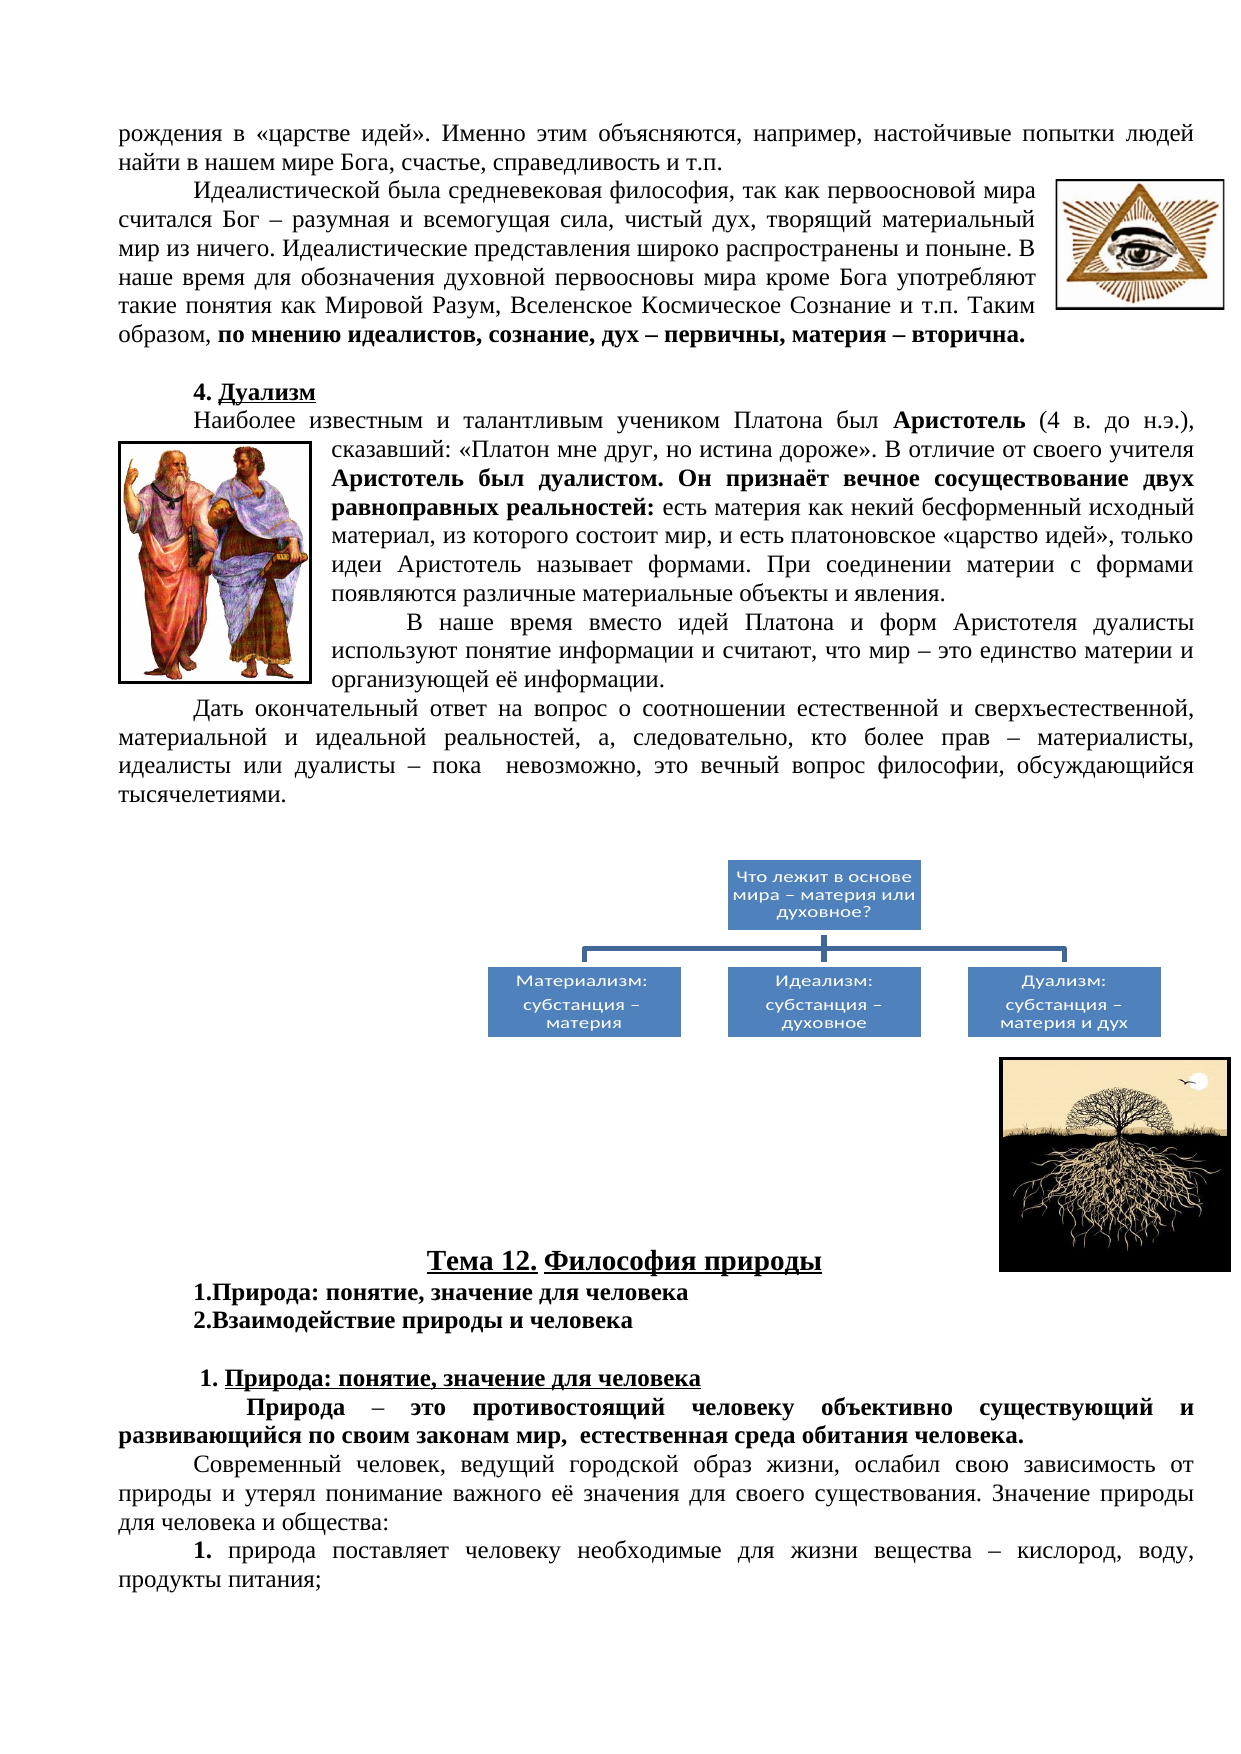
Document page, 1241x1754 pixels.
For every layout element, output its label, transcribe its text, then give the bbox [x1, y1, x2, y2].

text Современный человек, ведущий городской образ жизни, ослабил свою зависимость от природы и утерял понимание важного её значения для своего существования. Значение природы для человека и общества: [118, 1449, 1195, 1536]
text Дать окончательный ответ на вопрос о соотношении естественной и сверхъестественной, материальной и идеальной реальностей, а, следовательно, кто более прав – материалисты, идеалисты или дуалисты – пока невозможно, это вечный вопрос философии, обсуждающийся тысячелетиями. [118, 693, 1195, 808]
text 2.Взаимодействие природы и человека [118, 1306, 1195, 1334]
text Наиболее известным и талантливым учеником Платона был Аристотель (4 в. до н.э.), сказавший: «Платон мне друг, но истина дороже». В отличие от своего учителя Аристотель был дуалистом. Он признаёт вечное сосуществование двух равноправных реальностей: есть материя как некий бесформенный исходный материал, из которого состоит мир, и есть платоновское «царство идей», только идеи Аристотель называет формами. При соединении материи с формами появляются различные материальные объекты и явления. [118, 406, 1195, 607]
text 1. Природа: понятие, значение для человека [118, 1363, 1195, 1392]
text 1.Природа: понятие, значение для человека [118, 1277, 1195, 1306]
text Природа – это противостоящий человеку объективно существующий и развивающийся по своим законам мир, естественная среда обитания человека. [118, 1392, 1195, 1449]
picture [121, 444, 309, 681]
picture [1003, 1060, 1227, 1268]
picture [1055, 179, 1225, 310]
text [118, 118, 1195, 176]
text В наше время вместо идей Платона и форм Аристотеля дуалисты используют понятие информации и считают, что мир – это единство материи и организующей её информации. [118, 607, 1195, 693]
text Тема 12. Философия природы [118, 1038, 1195, 1277]
text Идеалистической была средневековая философия, так как первоосновой мира считался Бог – разумная и всемогущая сила, чистый дух, творящий материальный мир из ничего. Идеалистические представления широко распространены и поныне. В наше время для обозначения духовной первоосновы мира кроме Бога употребляют такие понятия как Мировой Разум, Вселенское Космическое Сознание и т.п. Таким образом, по мнению идеалистов, сознание, дух – первичны, материя – вторична. [118, 176, 1195, 348]
text 4. Дуализм [118, 377, 1195, 406]
text 1. природа поставляет человеку необходимые для жизни вещества – кислород, воду, продукты питания; [118, 1536, 1195, 1593]
